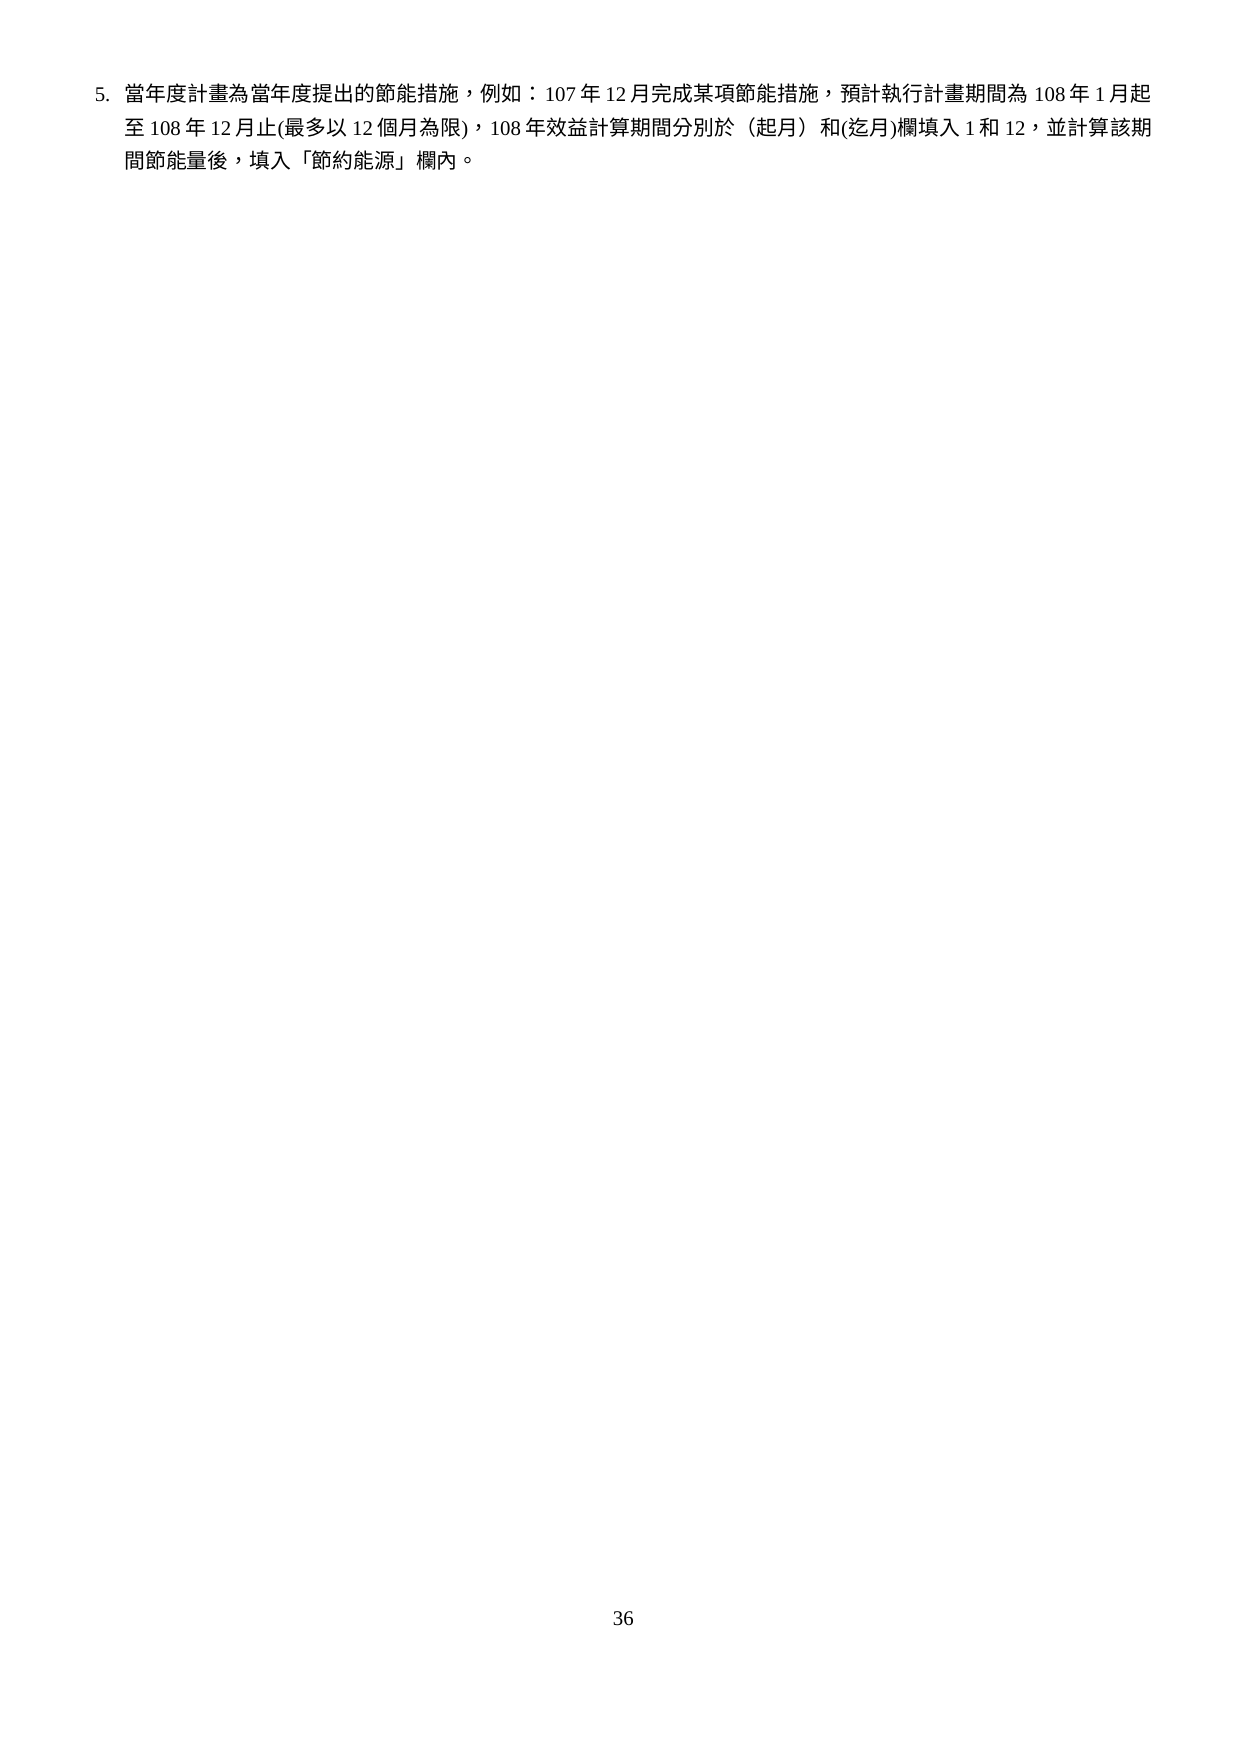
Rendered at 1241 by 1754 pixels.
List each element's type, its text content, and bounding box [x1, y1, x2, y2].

list 當年度計畫為當年度提出的節能措施，例如：107年12月完成某項節能措施，預計執行計畫期間為108年1月起至108年12月止(最多以12個月為限)，108年效益計算期間分別於（起月）和(迄月)欄填入1和12，並計算該期間節能量後，填入「節約能源」欄內。 [94, 75, 1152, 175]
